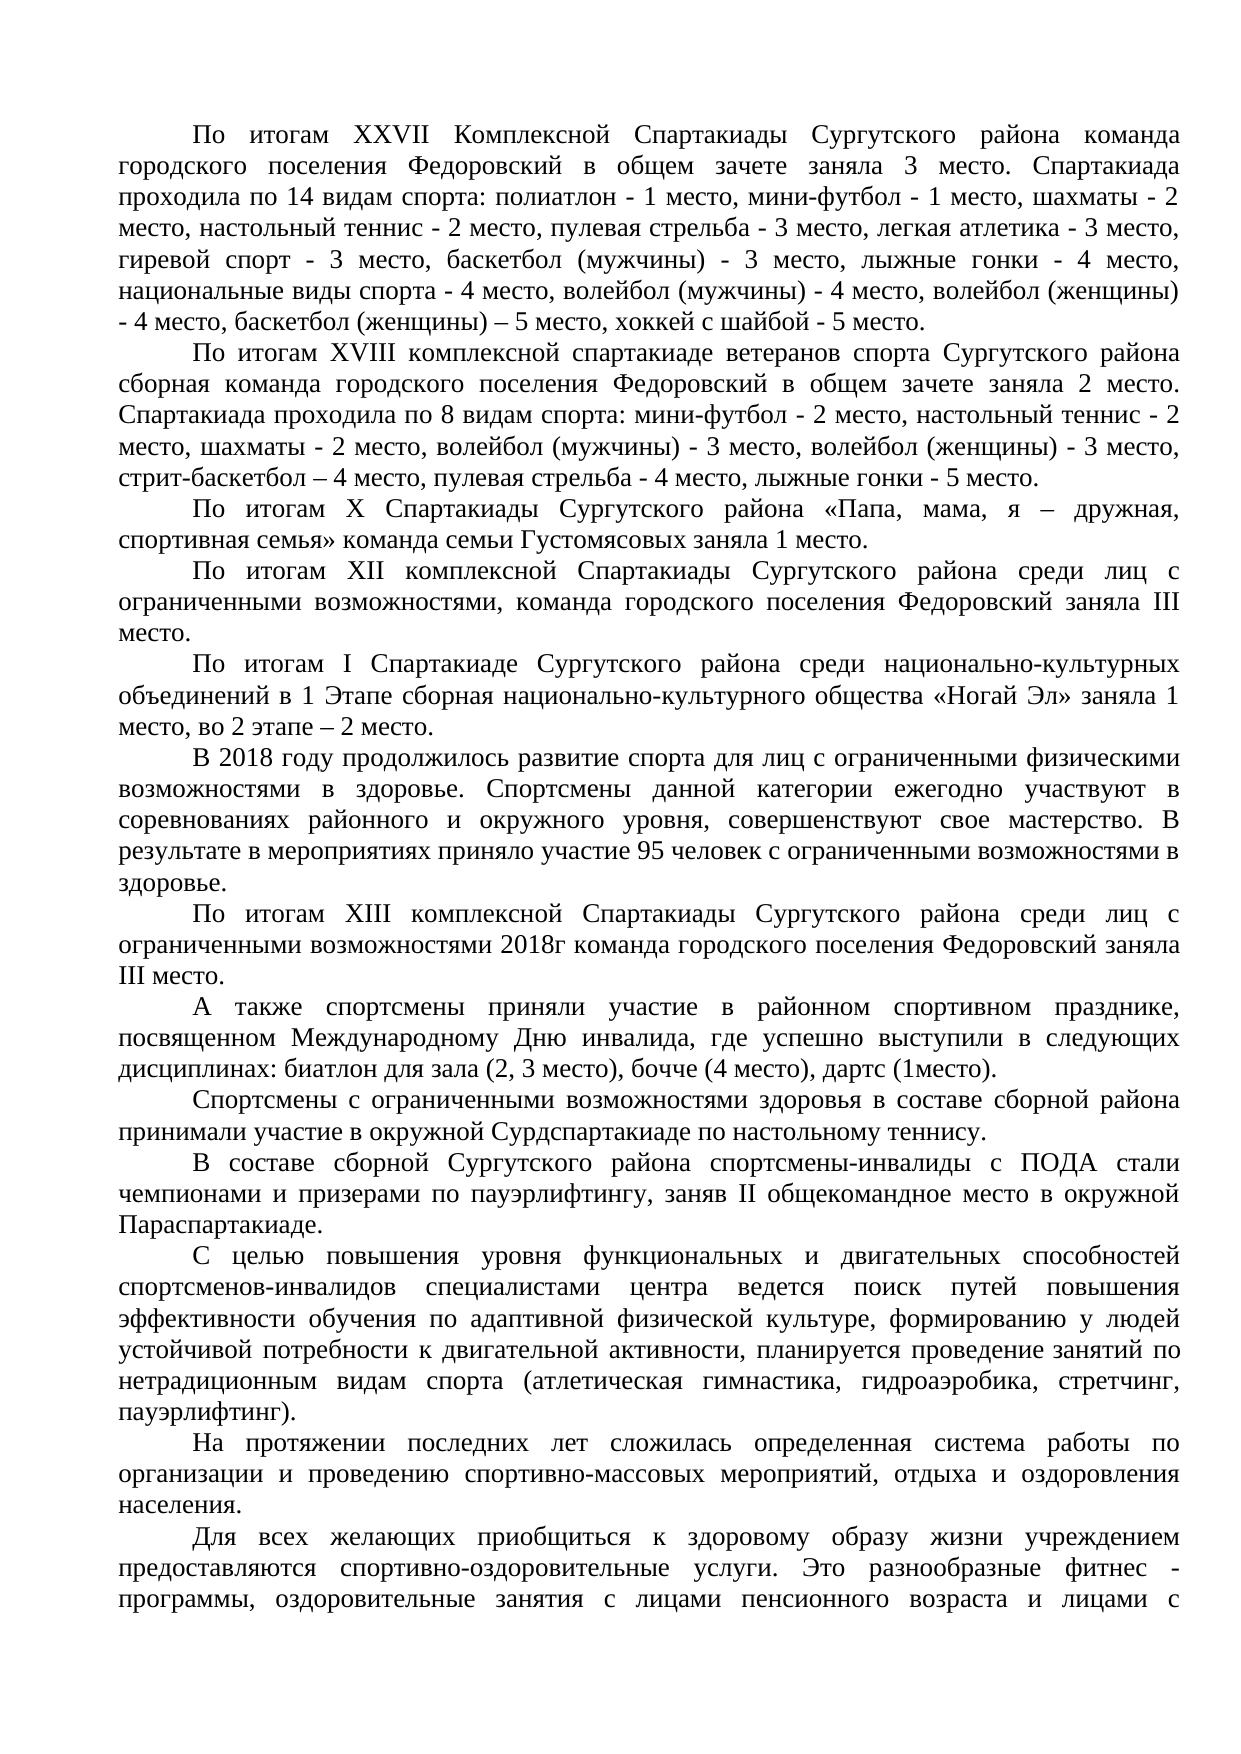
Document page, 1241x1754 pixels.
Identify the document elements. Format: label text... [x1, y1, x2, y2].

text По итогам XIII комплексной Спартакиады Сургутского района среди лиц с ограниченными возможностями 2018г команда городского поселения Федоровский заняла III место. [118, 897, 1181, 990]
text В 2018 году продолжилось развитие спорта для лиц с ограниченными физическими возможностями в здоровье. Спортсмены данной категории ежегодно участвуют в соревнованиях районного и окружного уровня, совершенствуют свое мастерство. В результате в мероприятиях приняло участие 95 человек с ограниченными возможностями в здоровье. [118, 741, 1181, 897]
text На протяжении последних лет сложилась определенная система работы по организации и проведению спортивно-массовых мероприятий, отдыха и оздоровления населения. [118, 1426, 1181, 1520]
text По итогам X Спартакиады Сургутского района «Папа, мама, я – дружная, спортивная семья» команда семьи Густомясовых заняла 1 место. [118, 492, 1181, 554]
text По итогам XII комплексной Спартакиады Сургутского района среди лиц с ограниченными возможностями, команда городского поселения Федоровский заняла III место. [118, 554, 1181, 648]
text Спортсмены с ограниченными возможностями здоровья в составе сборной района принимали участие в окружной Сурдспартакиаде по настольному теннису. [118, 1084, 1181, 1146]
text По итогам XVIII комплексной спартакиаде ветеранов спорта Сургутского района сборная команда городского поселения Федоровский в общем зачете заняла 2 место. Спартакиада проходила по 8 видам спорта: мини-футбол - 2 место, настольный теннис - 2 место, шахматы - 2 место, волейбол (мужчины) - 3 место, волейбол (женщины) - 3 место, стрит-баскетбол – 4 место, пулевая стрельба - 4 место, лыжные гонки - 5 место. [118, 336, 1181, 492]
text С целью повышения уровня функциональных и двигательных способностей спортсменов-инвалидов специалистами центра ведется поиск путей повышения эффективности обучения по адаптивной физической культуре, формированию у людей устойчивой потребности к двигательной активности, планируется проведение занятий по нетрадиционным видам спорта (атлетическая гимнастика, гидроаэробика, стретчинг, пауэрлифтинг). [118, 1239, 1181, 1426]
text По итогам I Спартакиаде Сургутского района среди национально-культурных объединений в 1 Этапе сборная национально-культурного общества «Ногай Эл» заняла 1 место, во 2 этапе – 2 место. [118, 648, 1181, 741]
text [118, 1520, 1181, 1613]
text А также спортсмены приняли участие в районном спортивном празднике, посвященном Международному Дню инвалида, где успешно выступили в следующих дисциплинах: биатлон для зала (2, 3 место), бочче (4 место), дартс (1место). [118, 990, 1181, 1084]
text В составе сборной Сургутского района спортсмены-инвалиды с ПОДА стали чемпионами и призерами по пауэрлифтингу, заняв II общекомандное место в окружной Параспартакиаде. [118, 1146, 1181, 1239]
text По итогам XXVII Комплексной Спартакиады Сургутского района команда городского поселения Федоровский в общем зачете заняла 3 место. Спартакиада проходила по 14 видам спорта: полиатлон - 1 место, мини-футбол - 1 место, шахматы - 2 место, настольный теннис - 2 место, пулевая стрельба - 3 место, легкая атлетика - 3 место, гиревой спорт - 3 место, баскетбол (мужчины) - 3 место, лыжные гонки - 4 место, национальные виды спорта - 4 место, волейбол (мужчины) - 4 место, волейбол (женщины) - 4 место, баскетбол (женщины) – 5 место, хоккей с шайбой - 5 место. [118, 118, 1181, 336]
